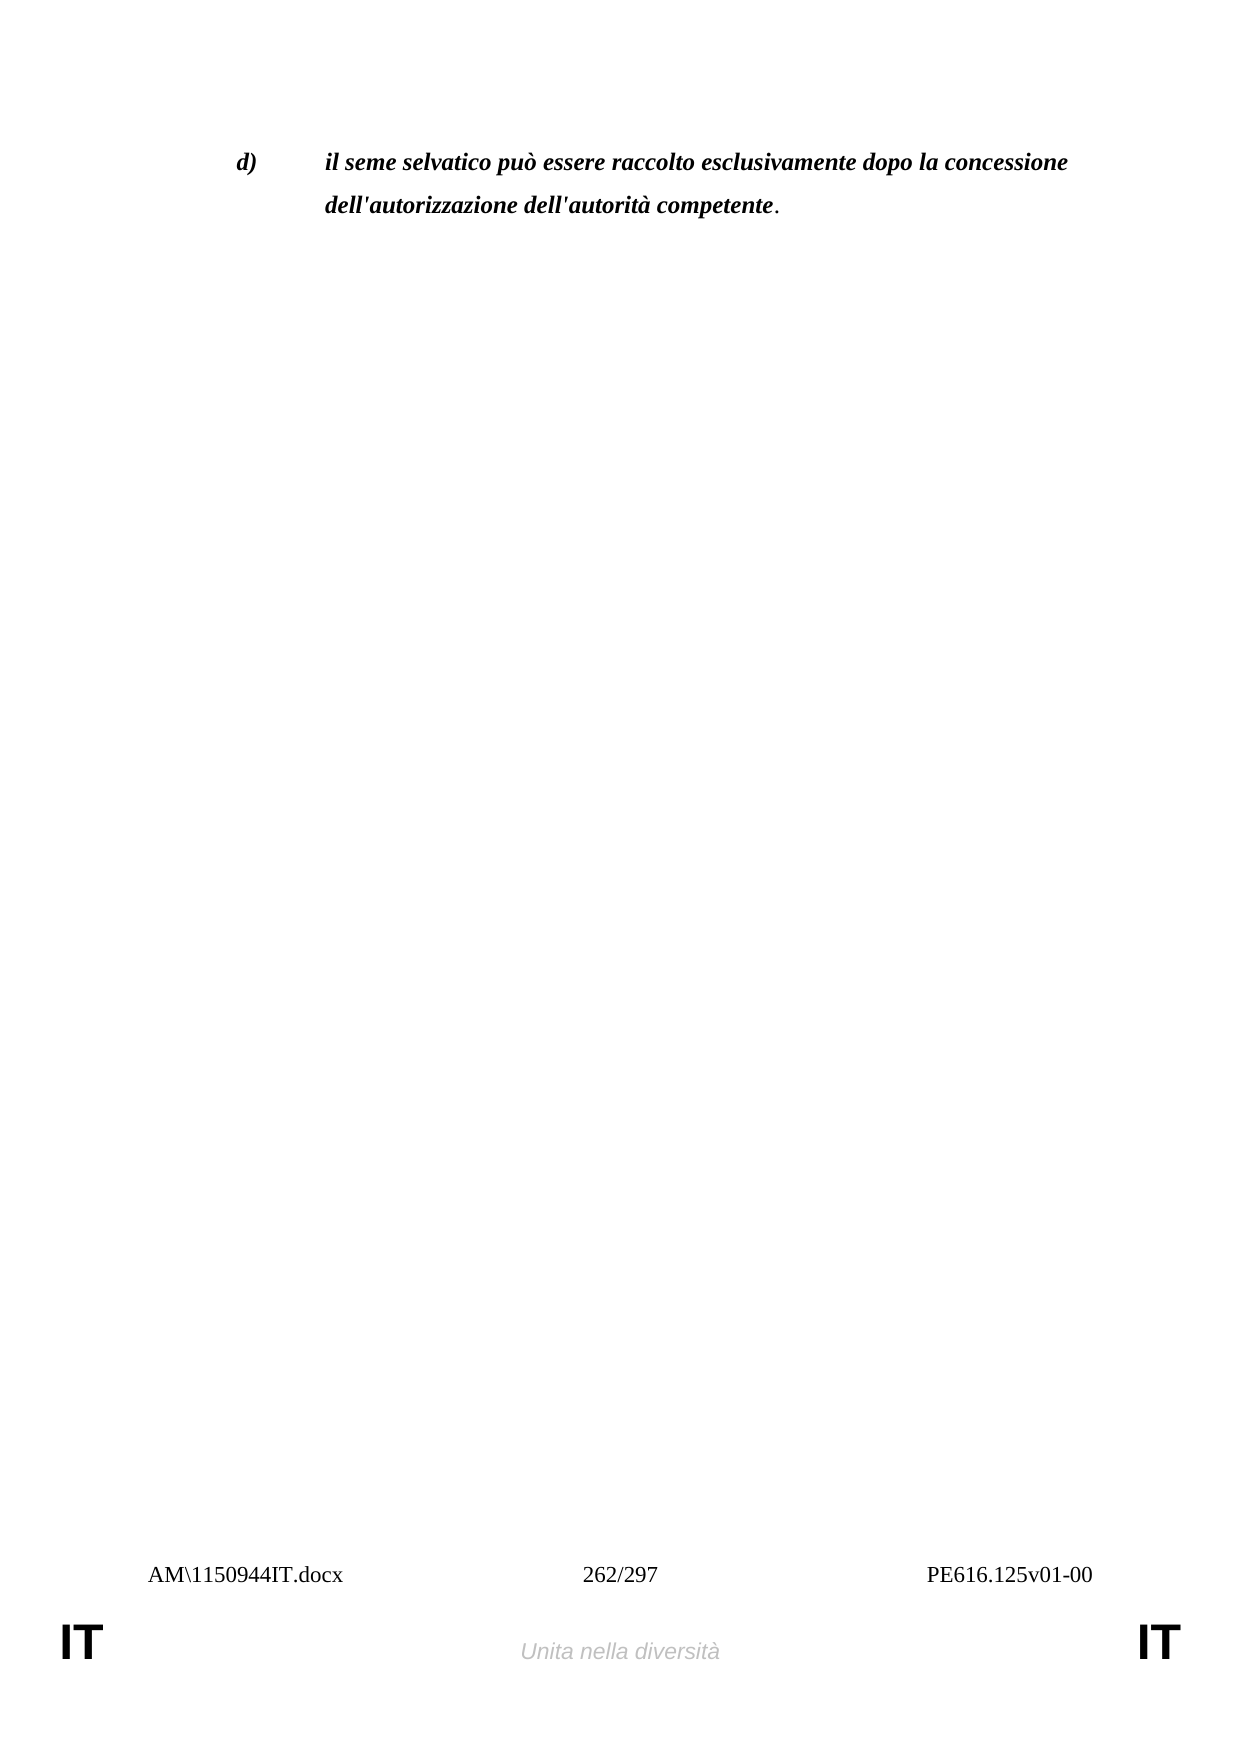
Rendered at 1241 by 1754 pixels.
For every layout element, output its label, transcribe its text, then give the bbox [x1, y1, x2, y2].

text d) il seme selvatico può essere raccolto esclusivamente dopo la concessione dell'autorizzazione dell'autorità competente. [236, 147, 1092, 219]
